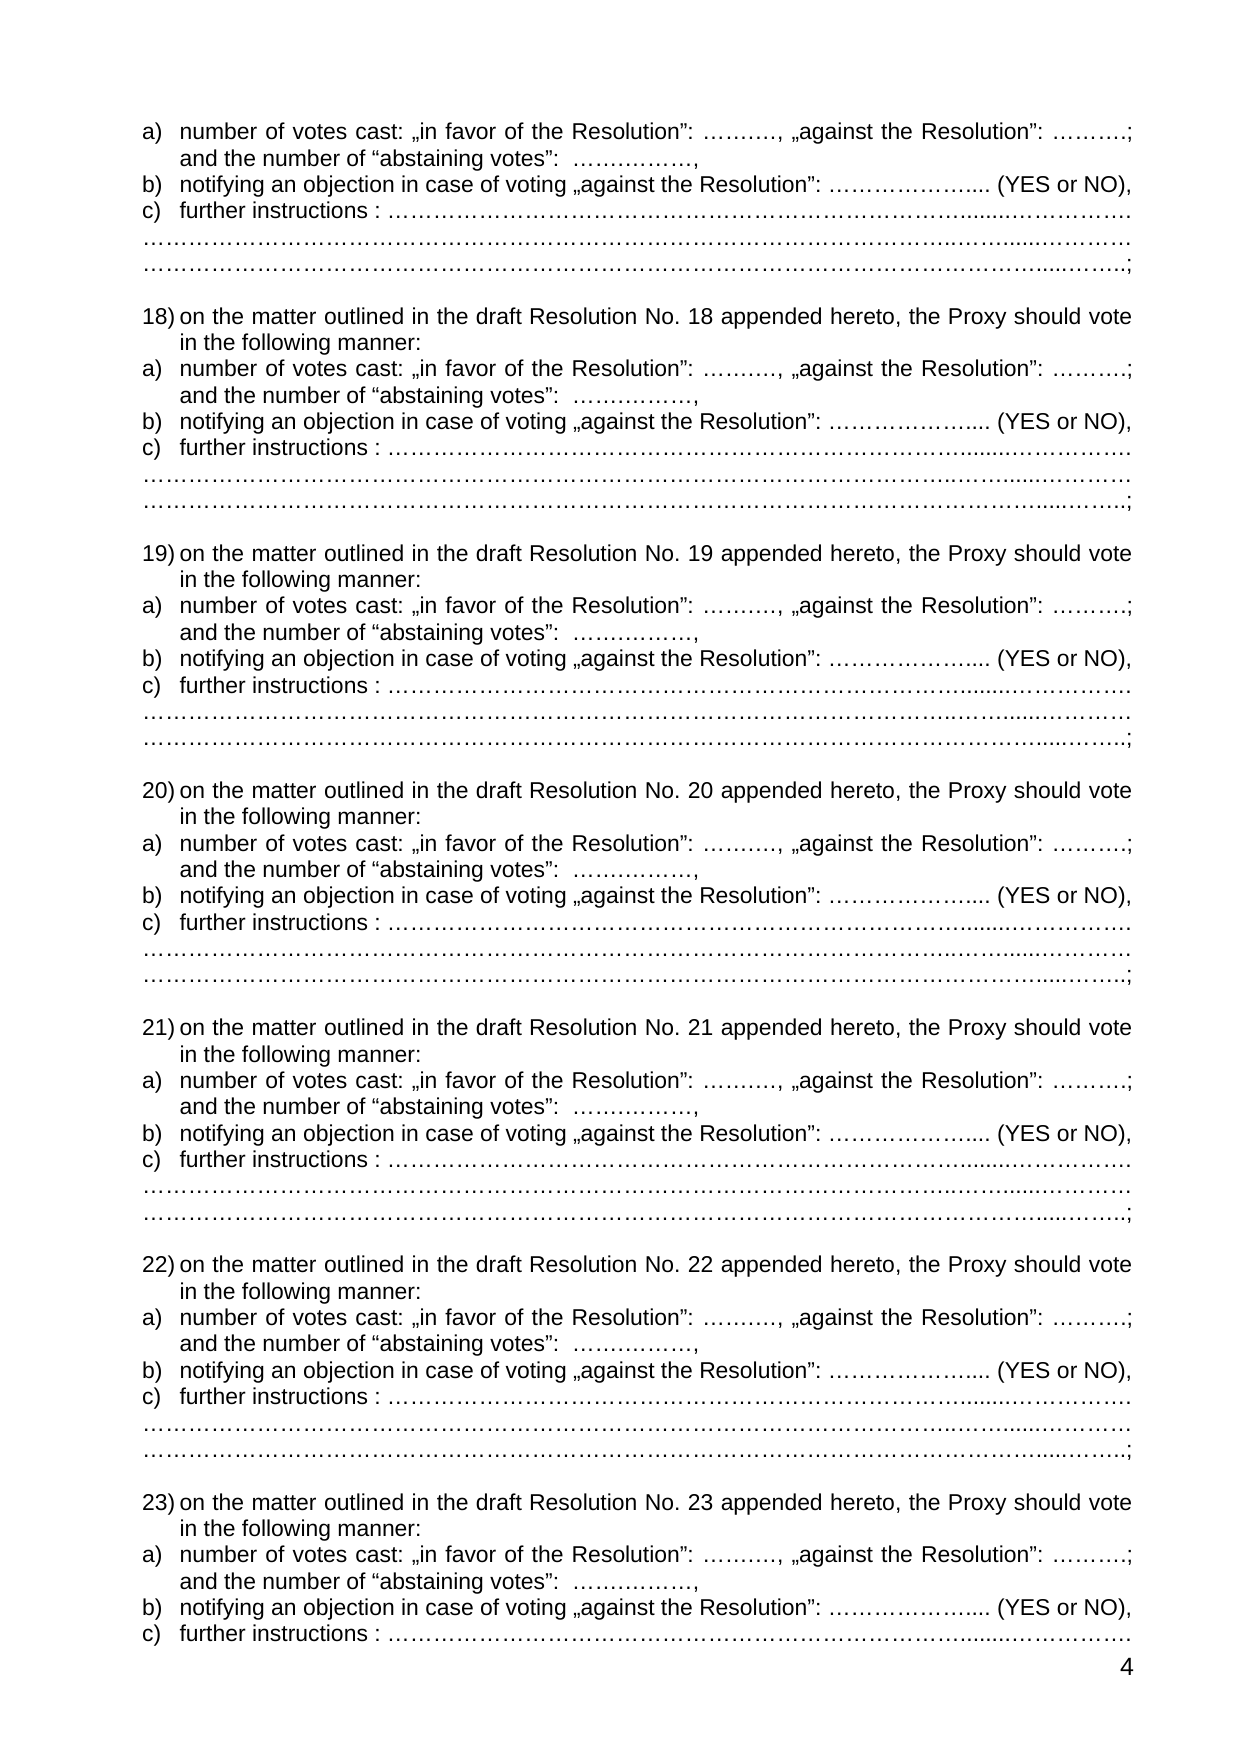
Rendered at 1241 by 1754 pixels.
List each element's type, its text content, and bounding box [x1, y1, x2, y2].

text ……………………………………………………………………………………………..……......………… ……………………………………………………………………………………………………….....……..; [142, 1409, 1134, 1462]
text 20) on the matter outlined in the draft Resolution No. 20 appended hereto, the Proxy should vote in the following manner: [142, 777, 1134, 830]
text 21) on the matter outlined in the draft Resolution No. 21 appended hereto, the Proxy should vote in the following manner: [142, 1014, 1134, 1067]
text a) number of votes cast: „in favor of the Resolution”: …….…, „against the Resolution”: ……….; and the number of “abstaining votes”: …….………, [142, 355, 1134, 408]
text 19) on the matter outlined in the draft Resolution No. 19 appended hereto, the Proxy should vote in the following manner: [142, 540, 1134, 592]
text b) notifying an objection in case of voting „against the Resolution”: ……………….... (YES or NO), [142, 1357, 1134, 1383]
text b) notifying an objection in case of voting „against the Resolution”: ……………….... (YES or NO), [142, 408, 1134, 434]
text b) notifying an objection in case of voting „against the Resolution”: ……………….... (YES or NO), [142, 645, 1134, 672]
text ……………………………………………………………………………………………..……......………… ……………………………………………………………………………………………………….....……..; [142, 698, 1134, 751]
text b) notifying an objection in case of voting „against the Resolution”: ……………….... (YES or NO), [142, 882, 1134, 909]
text c) further instructions : …………………………………………………………………........……………. [142, 672, 1134, 698]
text c) further instructions : …………………………………………………………………........……………. [142, 1620, 1134, 1647]
text a) number of votes cast: „in favor of the Resolution”: …….…, „against the Resolution”: ……….; and the number of “abstaining votes”: …….………, [142, 830, 1134, 882]
text ……………………………………………………………………………………………..……......………… ……………………………………………………………………………………………………….....……..; [142, 461, 1134, 513]
text ……………………………………………………………………………………………..……......………… ……………………………………………………………………………………………………….....……..; [142, 223, 1134, 276]
text c) further instructions : …………………………………………………………………........……………. [142, 1146, 1134, 1172]
text b) notifying an objection in case of voting „against the Resolution”: ……………….... (YES or NO), [142, 171, 1134, 197]
text c) further instructions : …………………………………………………………………........……………. [142, 197, 1134, 223]
text 18) on the matter outlined in the draft Resolution No. 18 appended hereto, the Proxy should vote in the following manner: [142, 303, 1134, 355]
text a) number of votes cast: „in favor of the Resolution”: …….…, „against the Resolution”: ……….; and the number of “abstaining votes”: …….………, [142, 1541, 1134, 1594]
text 22) on the matter outlined in the draft Resolution No. 22 appended hereto, the Proxy should vote in the following manner: [142, 1251, 1134, 1304]
text a) number of votes cast: „in favor of the Resolution”: …….…, „against the Resolution”: ……….; and the number of “abstaining votes”: …….………, [142, 592, 1134, 645]
text ……………………………………………………………………………………………..……......………… ……………………………………………………………………………………………………….....……..; [142, 1172, 1134, 1225]
text 23) on the matter outlined in the draft Resolution No. 23 appended hereto, the Proxy should vote in the following manner: [142, 1488, 1134, 1541]
text a) number of votes cast: „in favor of the Resolution”: …….…, „against the Resolution”: ……….; and the number of “abstaining votes”: …….………, [142, 118, 1134, 171]
text c) further instructions : …………………………………………………………………........……………. [142, 909, 1134, 935]
text c) further instructions : …………………………………………………………………........……………. [142, 1383, 1134, 1409]
text b) notifying an objection in case of voting „against the Resolution”: ……………….... (YES or NO), [142, 1119, 1134, 1146]
text b) notifying an objection in case of voting „against the Resolution”: ……………….... (YES or NO), [142, 1594, 1134, 1620]
text ……………………………………………………………………………………………..……......………… ……………………………………………………………………………………………………….....……..; [142, 935, 1134, 988]
text a) number of votes cast: „in favor of the Resolution”: …….…, „against the Resolution”: ……….; and the number of “abstaining votes”: …….………, [142, 1067, 1134, 1119]
text c) further instructions : …………………………………………………………………........……………. [142, 434, 1134, 461]
text a) number of votes cast: „in favor of the Resolution”: …….…, „against the Resolution”: ……….; and the number of “abstaining votes”: …….………, [142, 1304, 1134, 1357]
